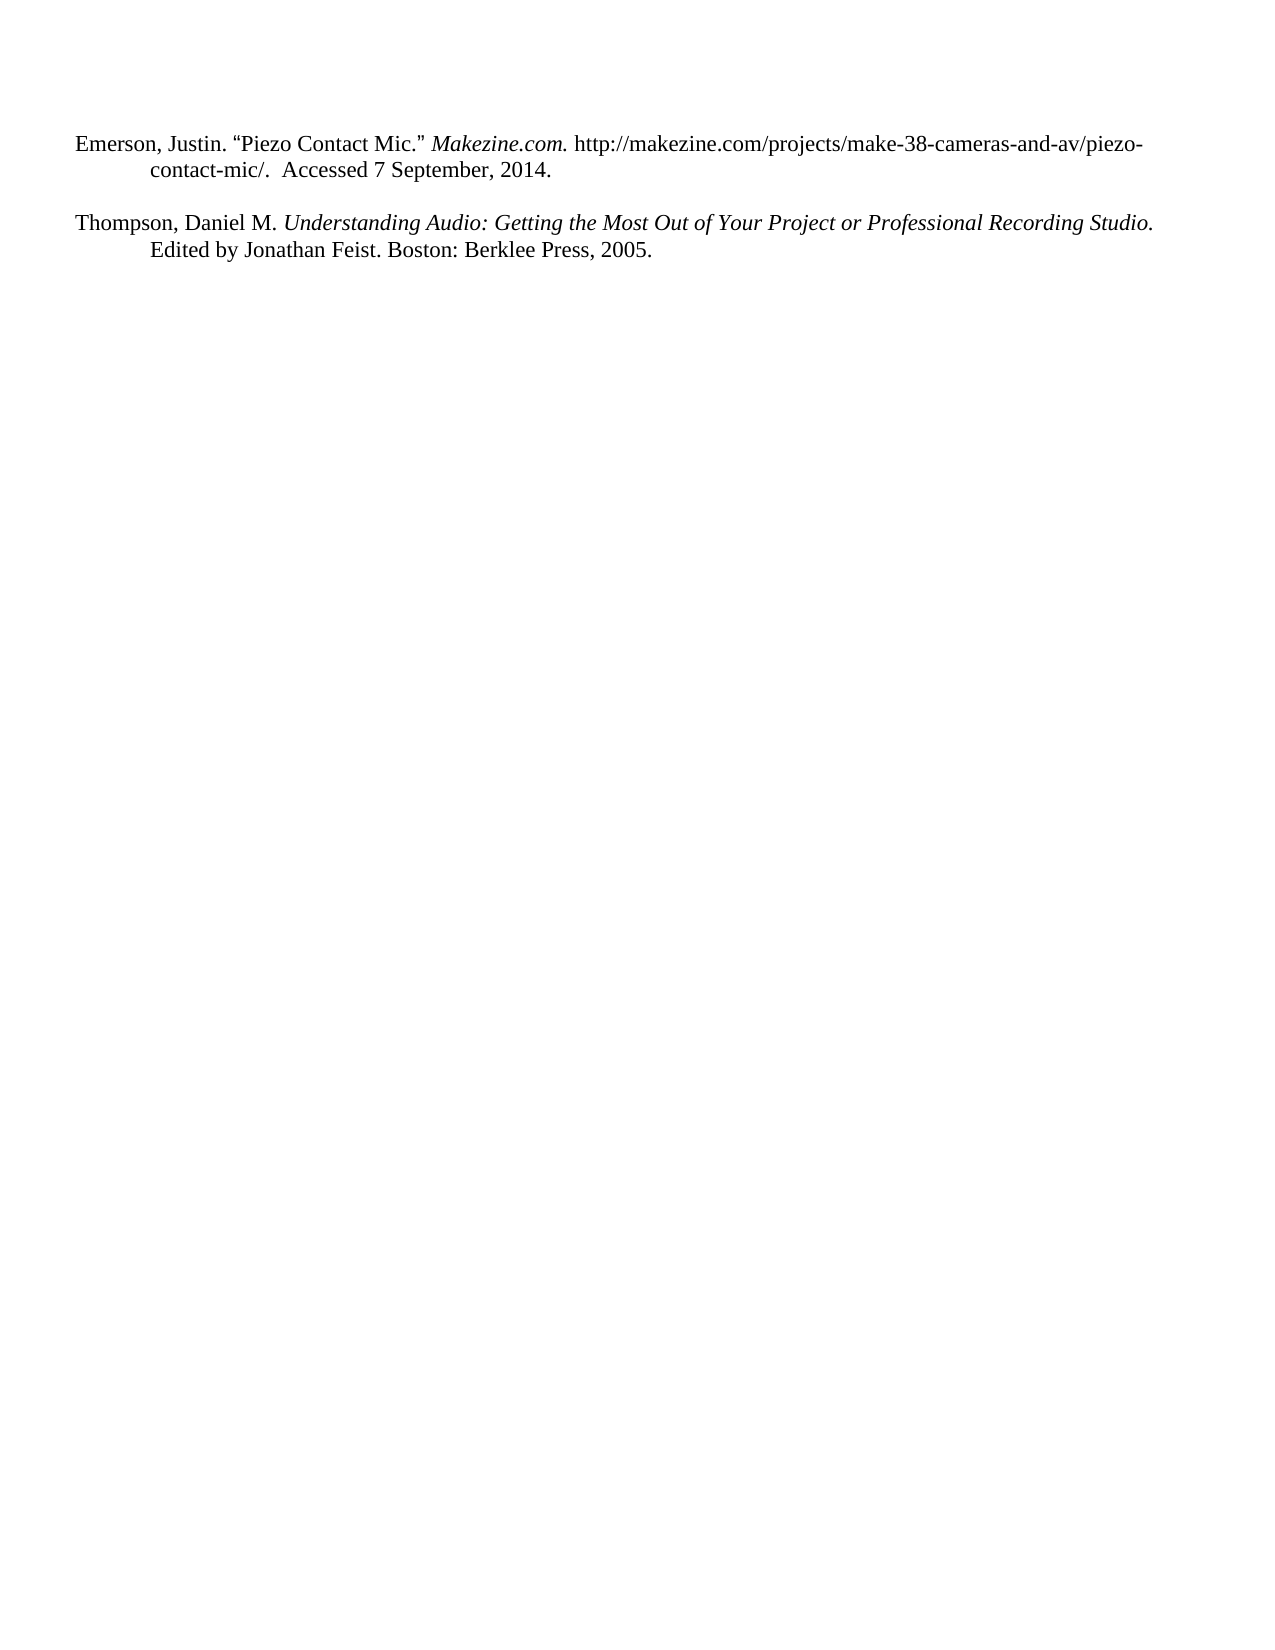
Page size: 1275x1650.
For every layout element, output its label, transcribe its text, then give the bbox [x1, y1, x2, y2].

text Emerson, Justin. “Piezo Contact Mic.” Makezine.com. http://makezine.com/projects/make-38-cameras-and-av/piezo- contact-mic/. Accessed 7 September, 2014. [75, 130, 1200, 183]
text Thompson, Daniel M. Understanding Audio: Getting the Most Out of Your Project or Professional Recording Studio. Edited by Jonathan Feist. Boston: Berklee Press, 2005. [75, 209, 1200, 262]
